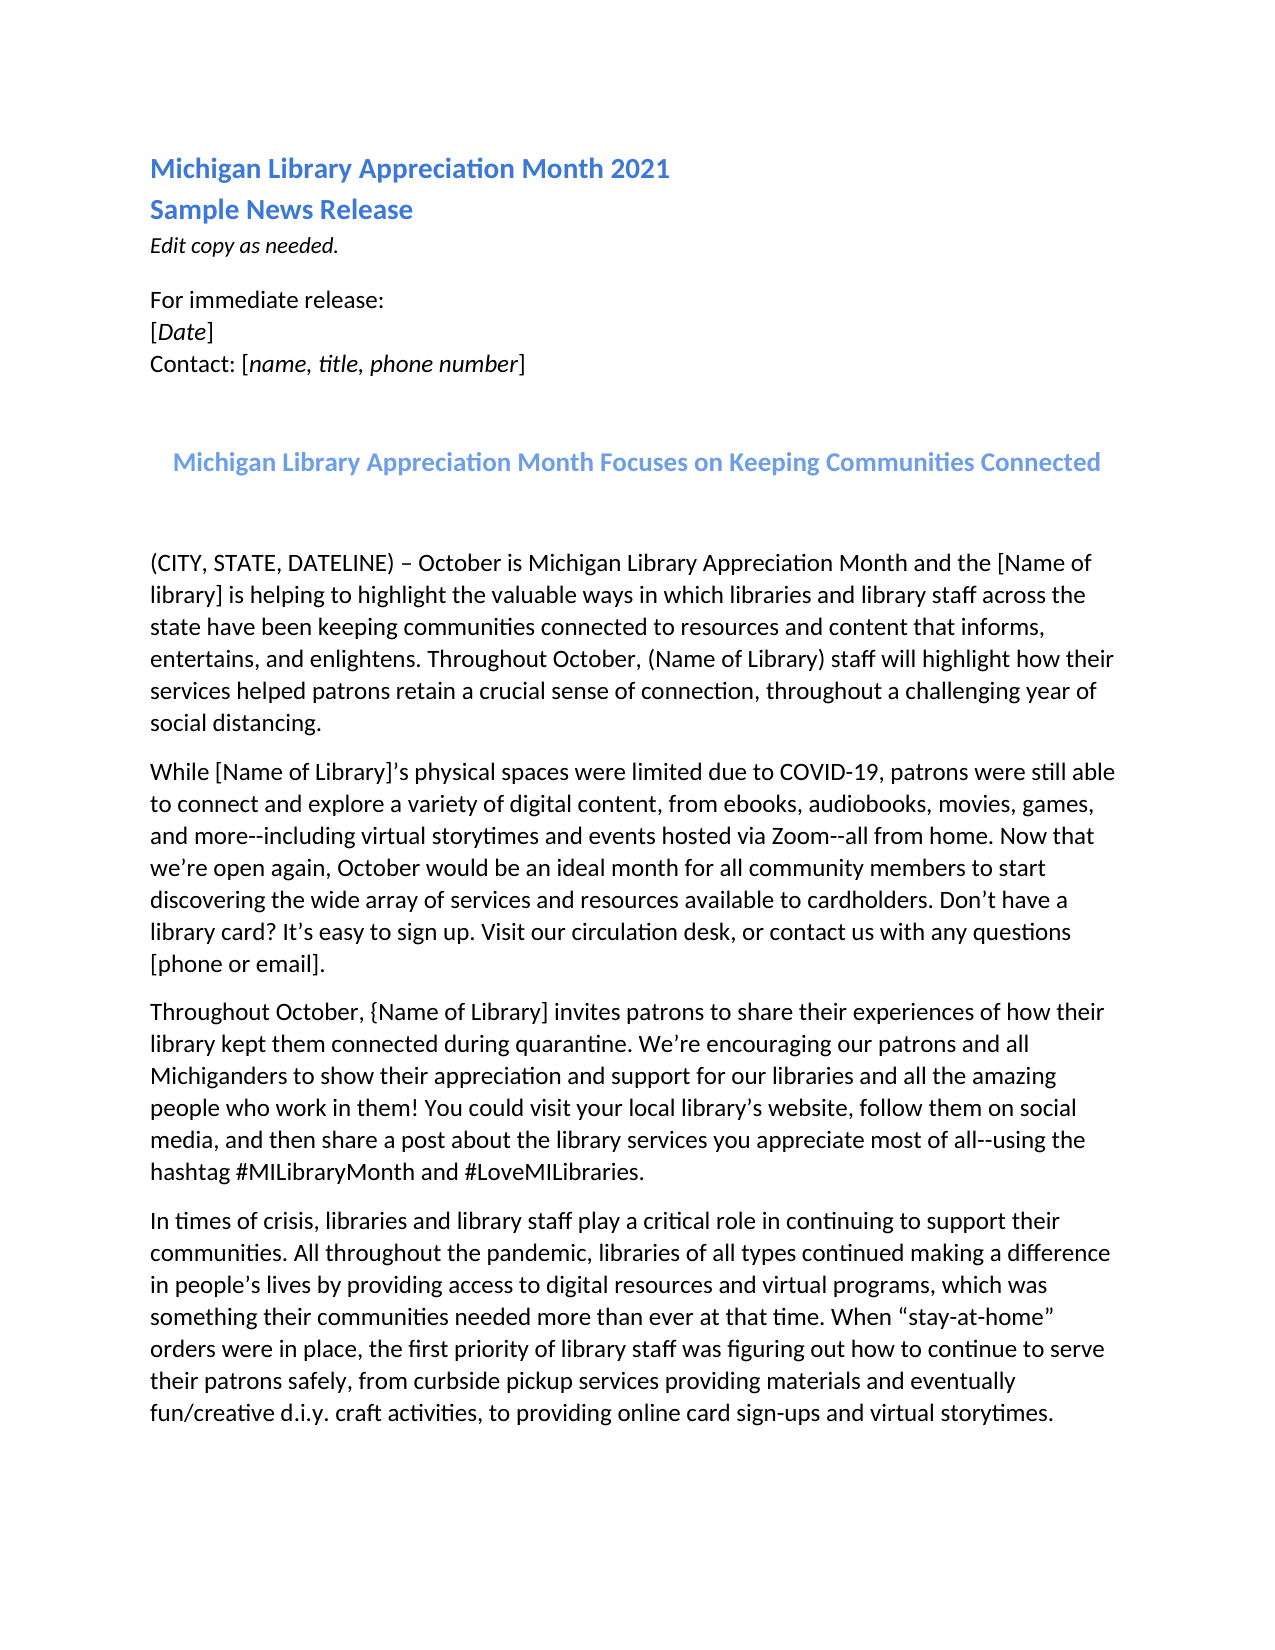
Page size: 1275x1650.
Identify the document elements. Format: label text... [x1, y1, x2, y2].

text Michigan Library Appreciation Month 2021 Sample News Release Edit copy as needed. [150, 150, 1125, 259]
text For immediate release: [Date] Contact: [name, title, phone number] [150, 284, 1125, 378]
text While [Name of Library]’s physical spaces were limited due to COVID-19, patrons were still able to connect and explore a variety of digital content, from ebooks, audiobooks, movies, games, and more--including virtual storytimes and events hosted via Zoom--all from home. Now that we’re open again, October would be an ideal month for all community members to start discovering the wide array of services and resources available to cardholders. Don’t have a library card? It’s easy to sign up. Visit our circulation desk, or contact us with any questions [phone or email]. [150, 756, 1125, 978]
text Michigan Library Appreciation Month Focuses on Keeping Communities Connected [150, 445, 1125, 478]
text Throughout October, {Name of Library] invites patrons to share their experiences of how their library kept them connected during quarantine. We’re encouraging our patrons and all Michiganders to show their appreciation and support for our libraries and all the amazing people who work in them! You could visit your local library’s website, follow them on social media, and then share a post about the library services you appreciate most of all--using the hashtag #MILibraryMonth and #LoveMILibraries. [150, 997, 1125, 1187]
text (CITY, STATE, DATELINE) – October is Michigan Library Appreciation Month and the [Name of library] is helping to highlight the valuable ways in which libraries and library staff across the state have been keeping communities connected to resources and content that informs, entertains, and enlightens. Throughout October, (Name of Library) staff will highlight how their services helped patrons retain a crucial sense of connection, throughout a challenging year of social distancing. [150, 547, 1125, 738]
text In times of crisis, libraries and library staff play a critical role in continuing to support their communities. All throughout the pandemic, libraries of all types continued making a difference in people’s lives by providing access to digital resources and virtual programs, which was something their communities needed more than ever at that time. When “stay-at-home” orders were in place, the first priority of library staff was figuring out how to continue to serve their patrons safely, from curbside pickup services providing materials and eventually fun/creative d.i.y. craft activities, to providing online card sign-ups and virtual storytimes. [150, 1205, 1125, 1427]
